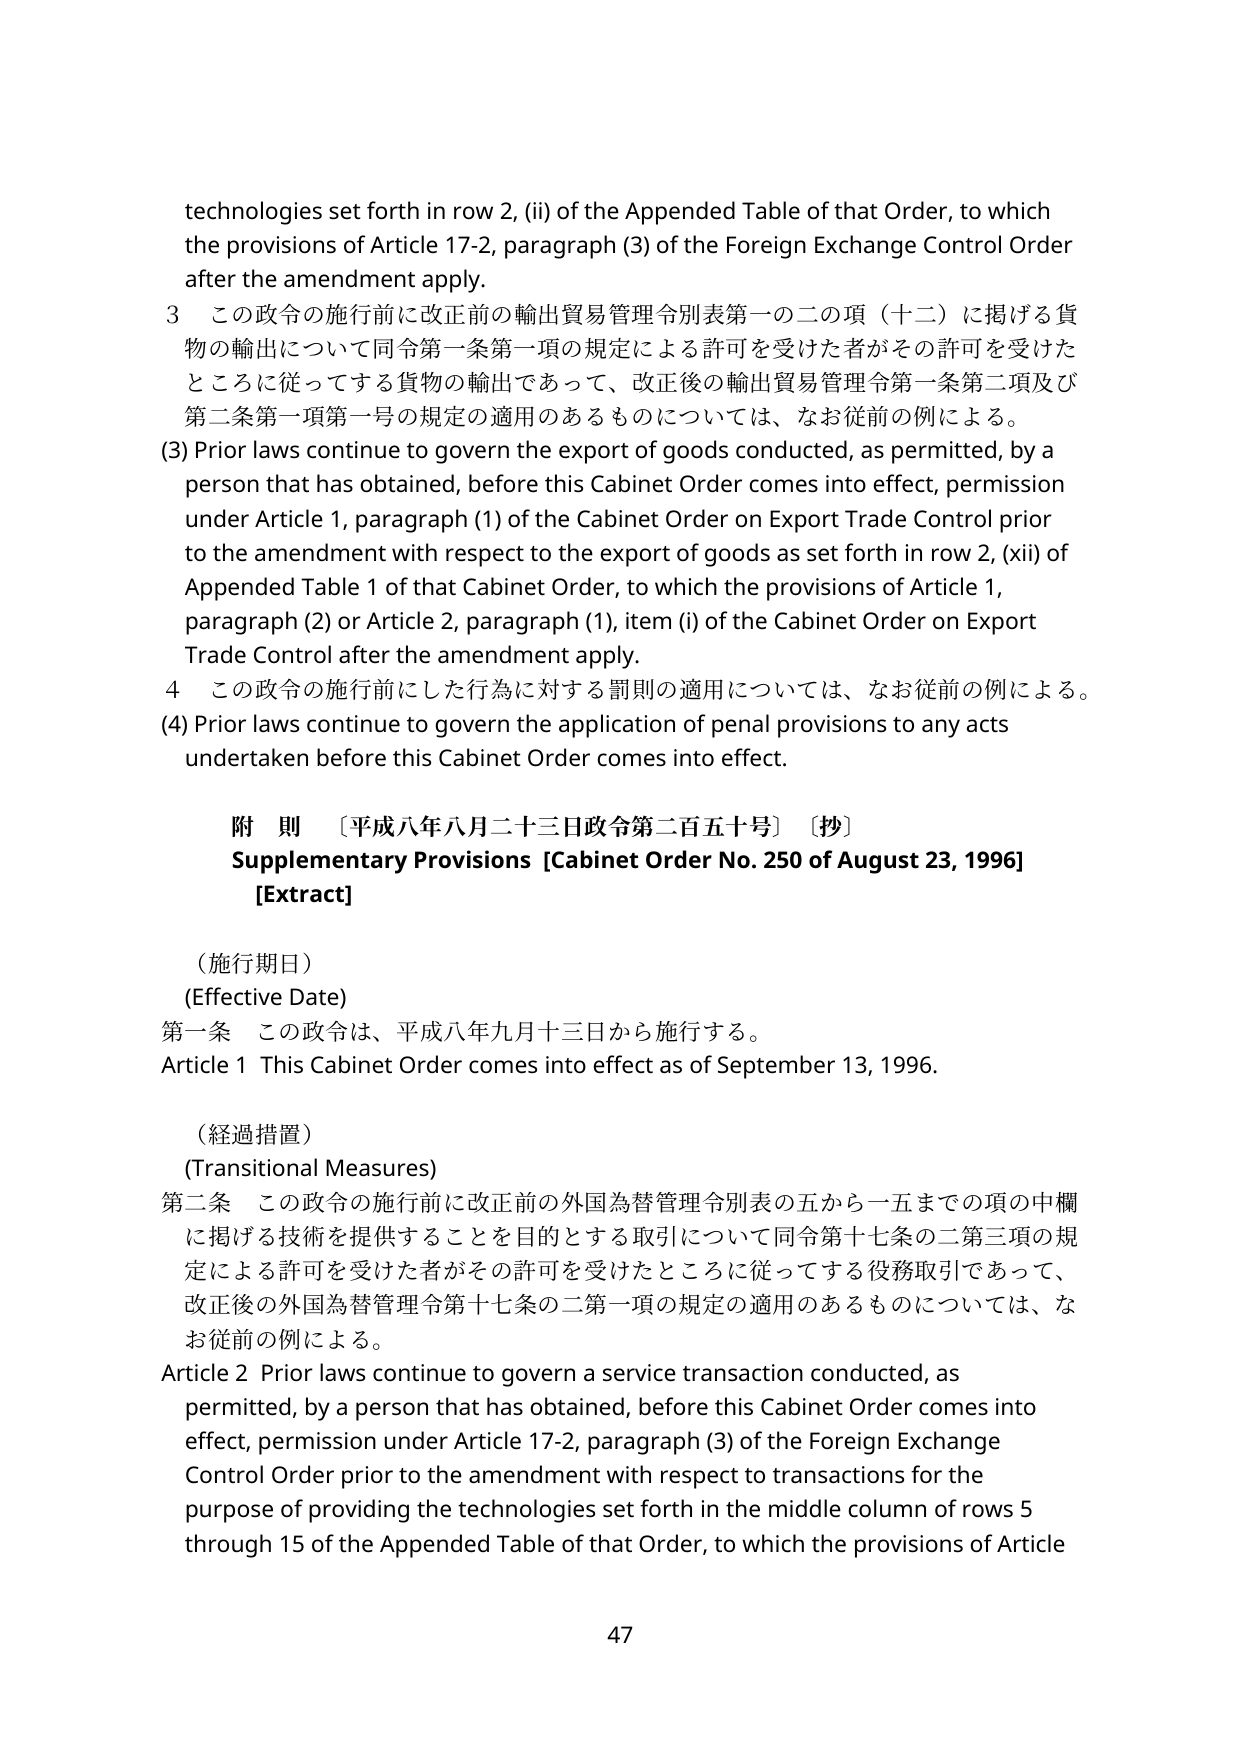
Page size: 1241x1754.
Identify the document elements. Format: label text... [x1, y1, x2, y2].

text (3) Prior laws continue to govern the export of goods conducted, as permitted, by a person that has obtained, before this Cabinet Order comes into effect, permission under Article 1, paragraph (1) of the Cabinet Order on Export Trade Control prior to the amendment with respect to the export of goods as set forth in row 2, (xii) of Appended Table 1 of that Cabinet Order, to which the provisions of Article 1, paragraph (2) or Article 2, paragraph (1), item (i) of the Cabinet Order on Export Trade Control after the amendment apply. [161, 433, 1079, 672]
text （施行期日） [184, 945, 1079, 979]
text Article 1 This Cabinet Order comes into effect as of September 13, 1996. [161, 1048, 1079, 1082]
text 附 則 〔平成八年八月二十三日政令第二百五十号〕〔抄〕 [230, 809, 1079, 843]
text ３ この政令の施行前に改正前の輸出貿易管理令別表第一の二の項（十二）に掲げる貨物の輸出について同令第一条第一項の規定による許可を受けた者がその許可を受けたところに従ってする貨物の輸出であって、改正後の輸出貿易管理令第一条第二項及び第二条第一項第一号の規定の適用のあるものについては、なお従前の例による。 [161, 296, 1079, 433]
text （経過措置） [184, 1116, 1079, 1150]
text (4) Prior laws continue to govern the application of penal provisions to any acts undertaken before this Cabinet Order comes into effect. [161, 706, 1079, 774]
text (Transitional Measures) [184, 1150, 1079, 1184]
text Supplementary Provisions [Cabinet Order No. 250 of August 23, 1996] [Extract] [230, 843, 1079, 911]
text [161, 1355, 1079, 1560]
text ４ この政令の施行前にした行為に対する罰則の適用については、なお従前の例による。 [161, 672, 1079, 706]
text (Effective Date) [184, 979, 1079, 1014]
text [161, 194, 1079, 296]
text 第一条 この政令は、平成八年九月十三日から施行する。 [161, 1014, 1079, 1048]
text 第二条 この政令の施行前に改正前の外国為替管理令別表の五から一五までの項の中欄に掲げる技術を提供することを目的とする取引について同令第十七条の二第三項の規定による許可を受けた者がその許可を受けたところに従ってする役務取引であって、改正後の外国為替管理令第十七条の二第一項の規定の適用のあるものについては、なお従前の例による。 [161, 1184, 1079, 1355]
